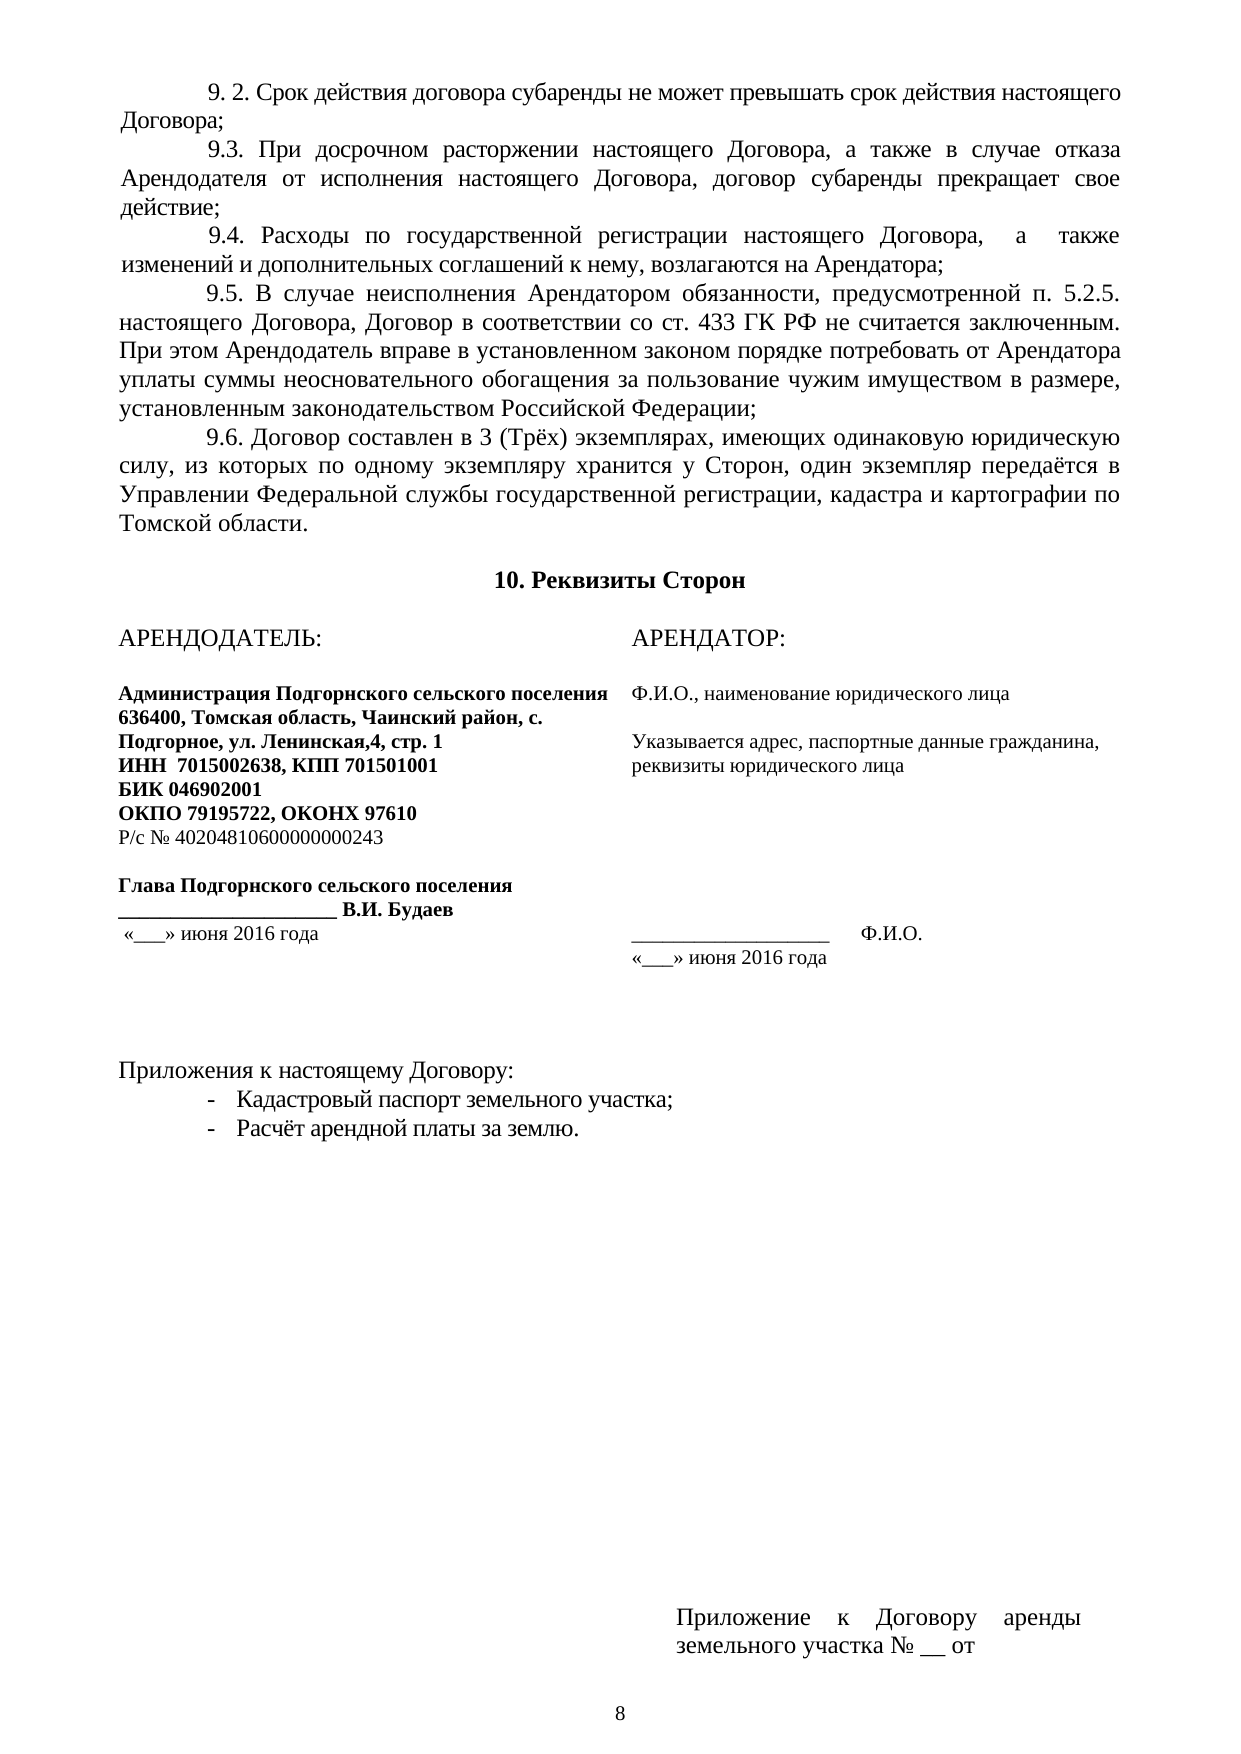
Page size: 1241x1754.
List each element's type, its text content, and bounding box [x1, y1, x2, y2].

table_header АРЕНДОДАТЕЛЬ: [107, 623, 620, 681]
text 9.3. При досрочном расторжении настоящего Договора, а также в случае отказа Арендодателя от исполнения настоящего Договора, договор субаренды прекращает свое действие; [120, 134, 1121, 221]
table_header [665, 1171, 1093, 1659]
list Кадастровый паспорт земельного участка; [118, 1084, 1121, 1113]
table_cell Администрация Подгорнского сельского поселения 636400, Томская область, Чаинский район, с. Подгорное, ул. Ленинская,4, стр. 1 ИНН 7015002638, КПП 701501001 БИК 046902001 ОКПО 79195722, ОКОНХ 97610 Р/с № 40204810600000000243 Глава Подгорнского сельского поселения _____________________ В.И. Будаев «___» июня 2016 года [107, 681, 620, 969]
list Расчёт арендной платы за землю. [118, 1113, 1121, 1142]
table_cell Ф.И.О., наименование юридического лица Указывается адрес, паспортные данные гражданина, реквизиты юридического лица ___________________ Ф.И.О. «___» июня 2016 года [620, 681, 1133, 969]
text 9.5. В случае неисполнения Арендатором обязанности, предусмотренной п. 5.2.5. настоящего Договора, Договор в соответствии со ст. 433 ГК РФ не считается заключенным. При этом Арендодатель вправе в установленном законом порядке потребовать от Арендатора уплаты суммы неосновательного обогащения за пользование чужим имуществом в размере, установленным законодательством Российской Федерации; [119, 278, 1121, 422]
table_header АРЕНДАТОР: [620, 623, 1133, 681]
text 9.6. Договор составлен в 3 (Трёх) экземплярах, имеющих одинаковую юридическую силу, из которых по одному экземпляру хранится у Сторон, один экземпляр передаётся в Управлении Федеральной службы государственной регистрации, кадастра и картографии по Томской области. [119, 422, 1121, 537]
text 9. 2. Срок действия договора субаренды не может превышать срок действия настоящего Договора; [120, 77, 1121, 134]
text 10. Реквизиты Сторон [118, 566, 1121, 594]
text 9.4. Расходы по государственной регистрации настоящего Договора, а также изменений и дополнительных соглашений к нему, возлагаются на Арендатора; [121, 221, 1121, 278]
text Приложения к настоящему Договору: [118, 1056, 1121, 1084]
